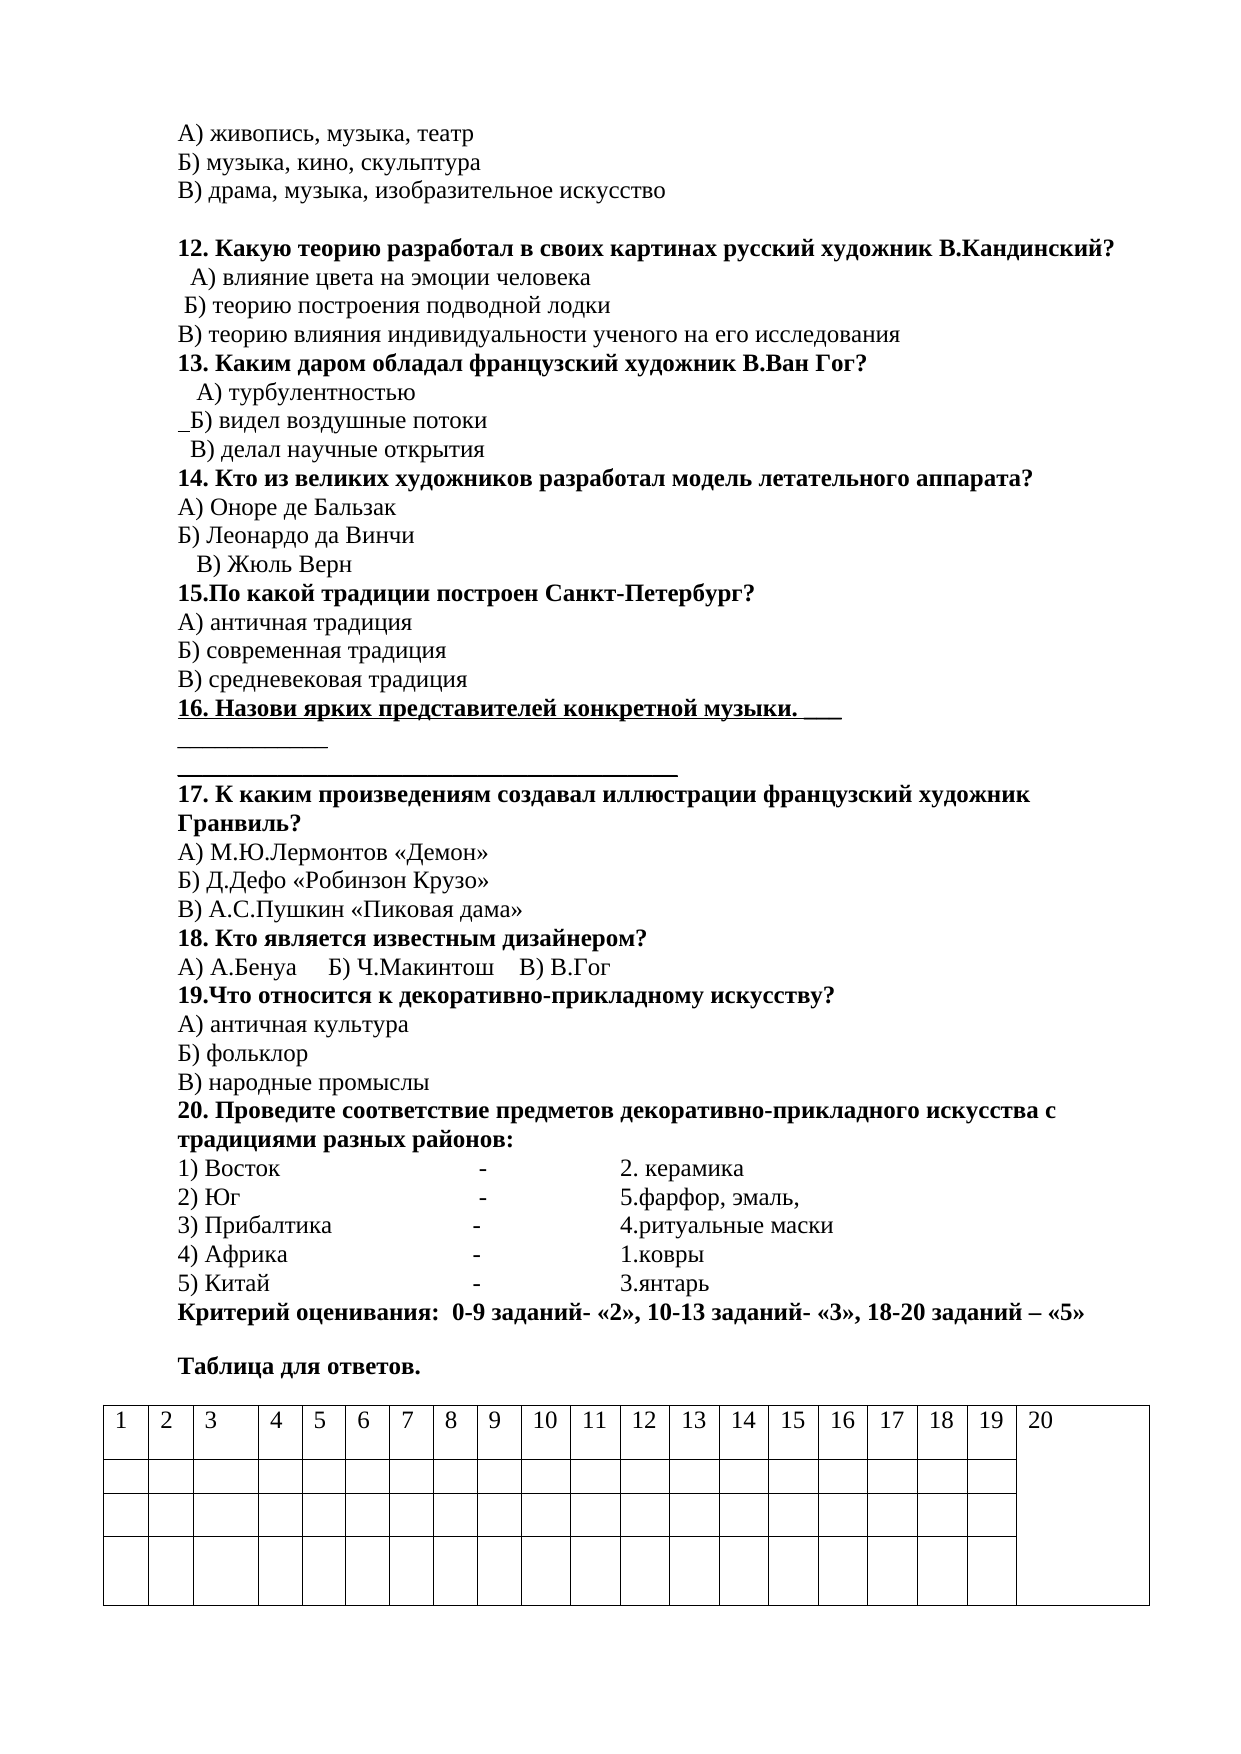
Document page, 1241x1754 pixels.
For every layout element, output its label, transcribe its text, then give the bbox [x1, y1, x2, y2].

table_cell [670, 1537, 719, 1605]
table_cell [720, 1494, 768, 1536]
table_cell [303, 1537, 345, 1605]
text А) Оноре де Бальзак [177, 492, 1152, 521]
table_header 13 [670, 1406, 719, 1458]
text Б) современная традиция [177, 636, 1152, 664]
text 1) Восток - 2. керамика [177, 1153, 1152, 1182]
table_cell [868, 1537, 917, 1605]
table_cell [720, 1537, 768, 1605]
table_cell [259, 1537, 302, 1605]
table_cell [868, 1460, 917, 1492]
text 16. Назови ярких представителей конкретной музыки. ___ [177, 693, 1152, 722]
table_cell [194, 1494, 258, 1536]
table_cell [434, 1494, 477, 1536]
table_cell [434, 1537, 477, 1605]
table_header 3 [194, 1406, 258, 1458]
text В) народные промыслы [177, 1067, 1152, 1096]
text А) античная культура [177, 1009, 1152, 1038]
table_cell [571, 1494, 620, 1536]
table_cell [769, 1494, 818, 1536]
table_cell [478, 1494, 521, 1536]
text В) драма, музыка, изобразительное искусство [177, 176, 1152, 204]
table_cell [478, 1537, 521, 1605]
table_header 16 [819, 1406, 867, 1458]
text 4) Африка - 1.ковры [177, 1239, 1152, 1268]
text В) А.С.Пушкин «Пиковая дама» [177, 894, 1152, 923]
table_header 6 [346, 1406, 389, 1458]
table_cell [303, 1494, 345, 1536]
table_cell [769, 1537, 818, 1605]
text В) средневековая традиция [177, 664, 1152, 693]
table_cell [104, 1537, 148, 1605]
table_cell [918, 1460, 967, 1492]
table_cell [621, 1460, 669, 1492]
text 15.По какой традиции построен Санкт-Петербург? [177, 578, 1152, 607]
text ____________ [177, 722, 1152, 751]
table_cell [621, 1494, 669, 1536]
table_header 18 [918, 1406, 967, 1458]
table_header 7 [390, 1406, 433, 1458]
text 19.Что относится к декоративно-прикладному искусству? [177, 981, 1152, 1009]
text Б) фольклор [177, 1038, 1152, 1067]
text Критерий оценивания: 0-9 заданий- «2», 10-13 заданий- «3», 18-20 заданий – «5» [177, 1297, 1152, 1326]
text А) А.Бенуа Б) Ч.Макинтош В) В.Гог [177, 952, 1152, 981]
table_cell [571, 1537, 620, 1605]
table_cell [868, 1494, 917, 1536]
table_cell [149, 1460, 193, 1492]
text Б) Д.Дефо «Робинзон Крузо» [177, 866, 1152, 894]
table_cell [968, 1460, 1016, 1492]
table_cell [670, 1460, 719, 1492]
table_header 2 [149, 1406, 193, 1458]
text А) влияние цвета на эмоции человека [177, 262, 1152, 291]
table_header 8 [434, 1406, 477, 1458]
table_header 1 [104, 1406, 148, 1458]
table_cell [522, 1537, 570, 1605]
table_header 9 [478, 1406, 521, 1458]
table_cell [303, 1460, 345, 1492]
table_cell [819, 1537, 867, 1605]
table_header 5 [303, 1406, 345, 1458]
text Б) Леонардо да Винчи [177, 521, 1152, 549]
table_cell [346, 1494, 389, 1536]
table_cell [670, 1494, 719, 1536]
text 3) Прибалтика - 4.ритуальные маски [177, 1211, 1152, 1239]
table_header 17 [868, 1406, 917, 1458]
table_cell [390, 1494, 433, 1536]
table_header 14 [720, 1406, 768, 1458]
table_cell [819, 1494, 867, 1536]
table_header 4 [259, 1406, 302, 1458]
table_cell [571, 1460, 620, 1492]
text А) живопись, музыка, театр [177, 118, 1152, 147]
text В) Жюль Верн [177, 549, 1152, 578]
table_cell [968, 1537, 1016, 1605]
table_cell [918, 1537, 967, 1605]
table_cell [104, 1494, 148, 1536]
table_cell [478, 1460, 521, 1492]
table_cell [522, 1494, 570, 1536]
table_cell [769, 1460, 818, 1492]
text 12. Какую теорию разработал в своих картинах русский художник В.Кандинский? [177, 233, 1152, 262]
table_header 20 [1017, 1406, 1149, 1605]
text А) М.Ю.Лермонтов «Демон» [177, 837, 1152, 866]
table_cell [621, 1537, 669, 1605]
text 2) Юг - 5.фарфор, эмаль, [177, 1182, 1152, 1211]
table_cell [194, 1537, 258, 1605]
text 14. Кто из великих художников разработал модель летательного аппарата? [177, 463, 1152, 492]
table_header 11 [571, 1406, 620, 1458]
text 5) Китай - 3.янтарь [177, 1268, 1152, 1297]
text Таблица для ответов. [177, 1351, 1152, 1379]
table_cell [346, 1460, 389, 1492]
text А) античная традиция [177, 607, 1152, 636]
table_cell [149, 1494, 193, 1536]
table_cell [390, 1460, 433, 1492]
table_cell [968, 1494, 1016, 1536]
text 20. Проведите соответствие предметов декоративно-прикладного искусства с традициями разных районов: [177, 1096, 1152, 1153]
table_cell [346, 1537, 389, 1605]
table_header 15 [769, 1406, 818, 1458]
table_cell [819, 1460, 867, 1492]
table_header 12 [621, 1406, 669, 1458]
table_cell [259, 1460, 302, 1492]
table_cell [522, 1460, 570, 1492]
table_cell [918, 1494, 967, 1536]
table_cell [194, 1460, 258, 1492]
text Б) музыка, кино, скульптура [177, 147, 1152, 176]
table_header 19 [968, 1406, 1016, 1458]
text Б) теорию построения подводной лодки [177, 291, 1152, 319]
text Б) видел воздушные потоки [177, 406, 1152, 434]
text 17. К каким произведениям создавал иллюстрации французский художник Гранвиль? [177, 779, 1152, 837]
text В) теорию влияния индивидуальности ученого на его исследования [177, 319, 1152, 348]
text А) турбулентностью [177, 377, 1152, 406]
table_cell [390, 1537, 433, 1605]
table_cell [434, 1460, 477, 1492]
text 18. Кто является известным дизайнером? [177, 923, 1152, 952]
table_header 10 [522, 1406, 570, 1458]
text ________________________________________ [177, 751, 1152, 779]
text В) делал научные открытия [177, 434, 1152, 463]
table_cell [259, 1494, 302, 1536]
text 13. Каким даром обладал французский художник В.Ван Гог? [177, 348, 1152, 377]
table_cell [104, 1460, 148, 1492]
table_cell [720, 1460, 768, 1492]
table_cell [149, 1537, 193, 1605]
